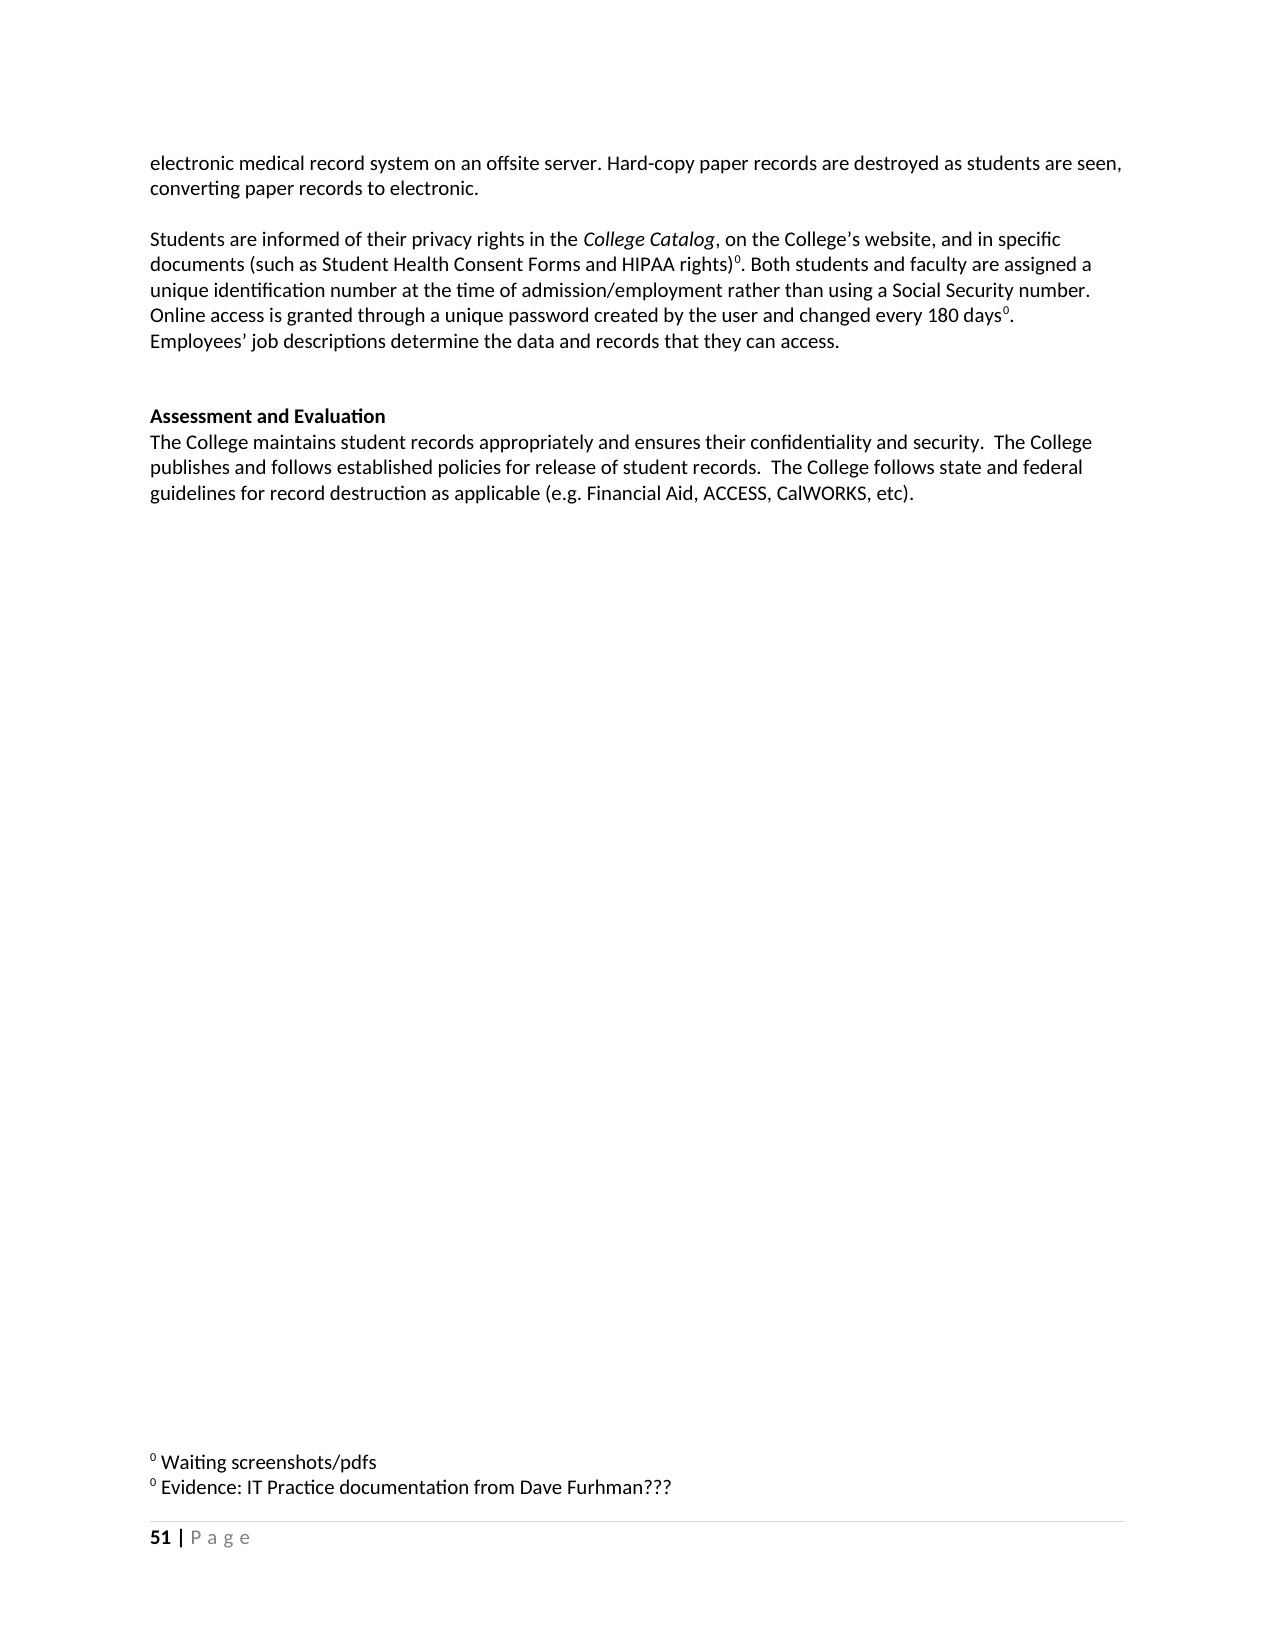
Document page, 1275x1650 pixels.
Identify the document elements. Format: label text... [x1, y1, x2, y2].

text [150, 150, 1125, 201]
text Students are informed of their privacy rights in the College Catalog, on the College’s website, and in specific documents (such as Student Health Consent Forms and HIPAA rights). Both students and faculty are assigned a unique identification number at the time of admission/employment rather than using a Social Security number. Online access is granted through a unique password created by the user and changed every 180 days. Employees’ job descriptions determine the data and records that they can access. [150, 226, 1125, 353]
subtitle Assessment and Evaluation [150, 404, 1125, 429]
text The College maintains student records appropriately and ensures their confidentiality and security. The College publishes and follows established policies for release of student records. The College follows state and federal guidelines for record destruction as applicable (e.g. Financial Aid, ACCESS, CalWORKS, etc). [150, 429, 1125, 505]
